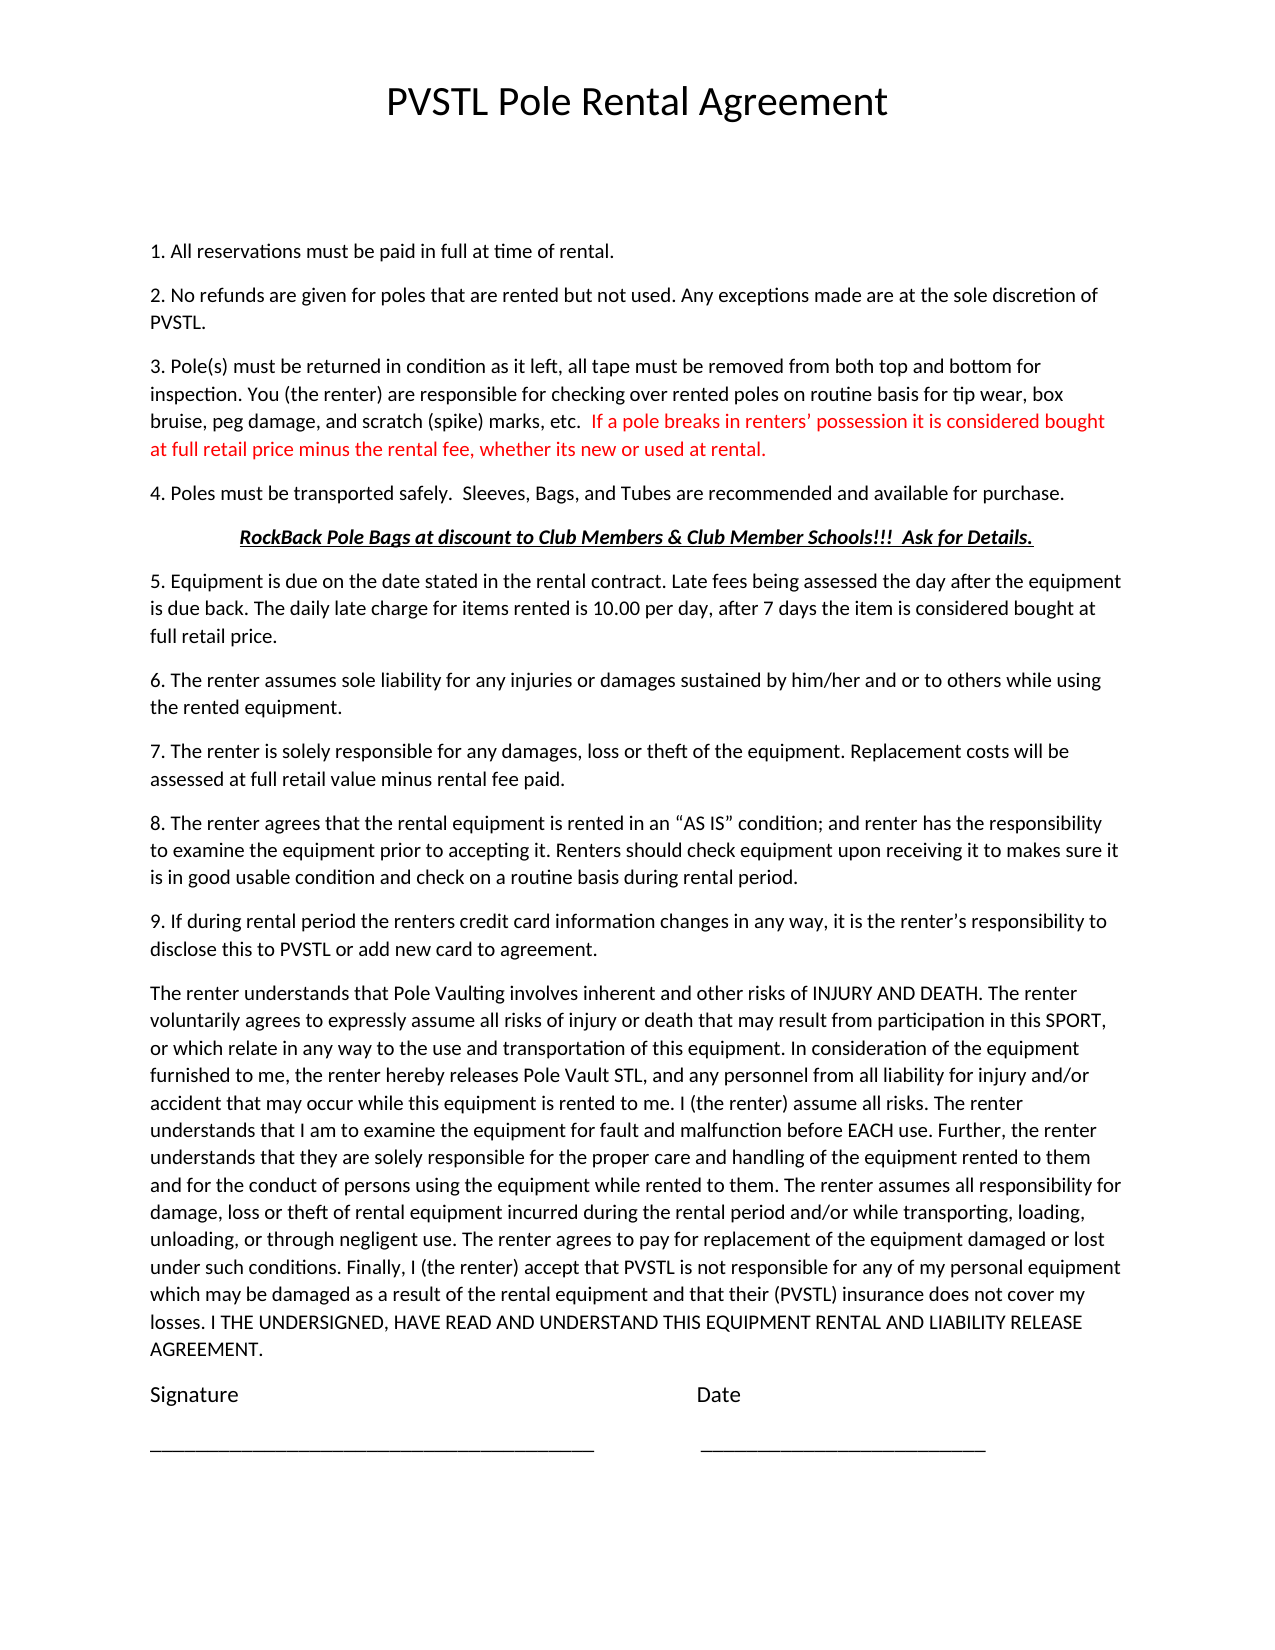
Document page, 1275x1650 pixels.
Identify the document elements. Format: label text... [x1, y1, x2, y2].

text 7. The renter is solely responsible for any damages, loss or theft of the equipment. Replacement costs will be assessed at full retail value minus rental fee paid. [150, 738, 1125, 791]
text Signature Date [150, 1380, 1125, 1408]
text 3. Pole(s) must be returned in condition as it left, all tape must be removed from both top and bottom for inspection. You (the renter) are responsible for checking over rented poles on routine basis for tip wear, box bruise, peg damage, and scratch (spike) marks, etc. If a pole breaks in renters’ possession it is considered bought at full retail price minus the rental fee, whether its new or used at rental. [150, 354, 1125, 461]
text 8. The renter agrees that the rental equipment is rented in an “AS IS” condition; and renter has the responsibility to examine the equipment prior to accepting it. Renters should check equipment upon receiving it to makes sure it is in good usable condition and check on a routine basis during rental period. [150, 810, 1125, 890]
text 2. No refunds are given for poles that are rented but not used. Any exceptions made are at the sole discretion of PVSTL. [150, 282, 1125, 335]
text The renter understands that Pole Vaulting involves inherent and other risks of INJURY AND DEATH. The renter voluntarily agrees to expressly assume all risks of injury or death that may result from participation in this SPORT, or which relate in any way to the use and transportation of this equipment. In consideration of the equipment furnished to me, the renter hereby releases Pole Vault STL, and any personnel from all liability for injury and/or accident that may occur while this equipment is rented to me. I (the renter) assume all risks. The renter understands that I am to examine the equipment for fault and malfunction before EACH use. Further, the renter understands that they are solely responsible for the proper care and handling of the equipment rented to them and for the conduct of persons using the equipment while rented to them. The renter assumes all responsibility for damage, loss or theft of rental equipment incurred during the rental period and/or while transporting, loading, unloading, or through negligent use. The renter agrees to pay for replacement of the equipment damaged or lost under such conditions. Finally, I (the renter) accept that PVSTL is not responsible for any of my personal equipment which may be damaged as a result of the rental equipment and that their (PVSTL) insurance does not cover my losses. I THE UNDERSIGNED, HAVE READ AND UNDERSTAND THIS EQUIPMENT RENTAL AND LIABILITY RELEASE AGREEMENT. [150, 980, 1125, 1362]
text _______________________________________ _________________________ [150, 1427, 1125, 1455]
text 5. Equipment is due on the date stated in the rental contract. Late fees being assessed the day after the equipment is due back. The daily late charge for items rented is 10.00 per day, after 7 days the item is considered bought at full retail price. [150, 568, 1125, 648]
text 9. If during rental period the renters credit card information changes in any way, it is the renter’s responsibility to disclose this to PVSTL or add new card to agreement. [150, 909, 1125, 961]
text 4. Poles must be transported safely. Sleeves, Bags, and Tubes are recommended and available for purchase. [150, 480, 1125, 505]
text 6. The renter assumes sole liability for any injuries or damages sustained by him/her and or to others while using the rented equipment. [150, 667, 1125, 720]
text RockBack Pole Bags at discount to Club Members & Club Member Schools!!! Ask for Details. [150, 524, 1125, 549]
text 1. All reservations must be paid in full at time of rental. [150, 238, 1125, 263]
